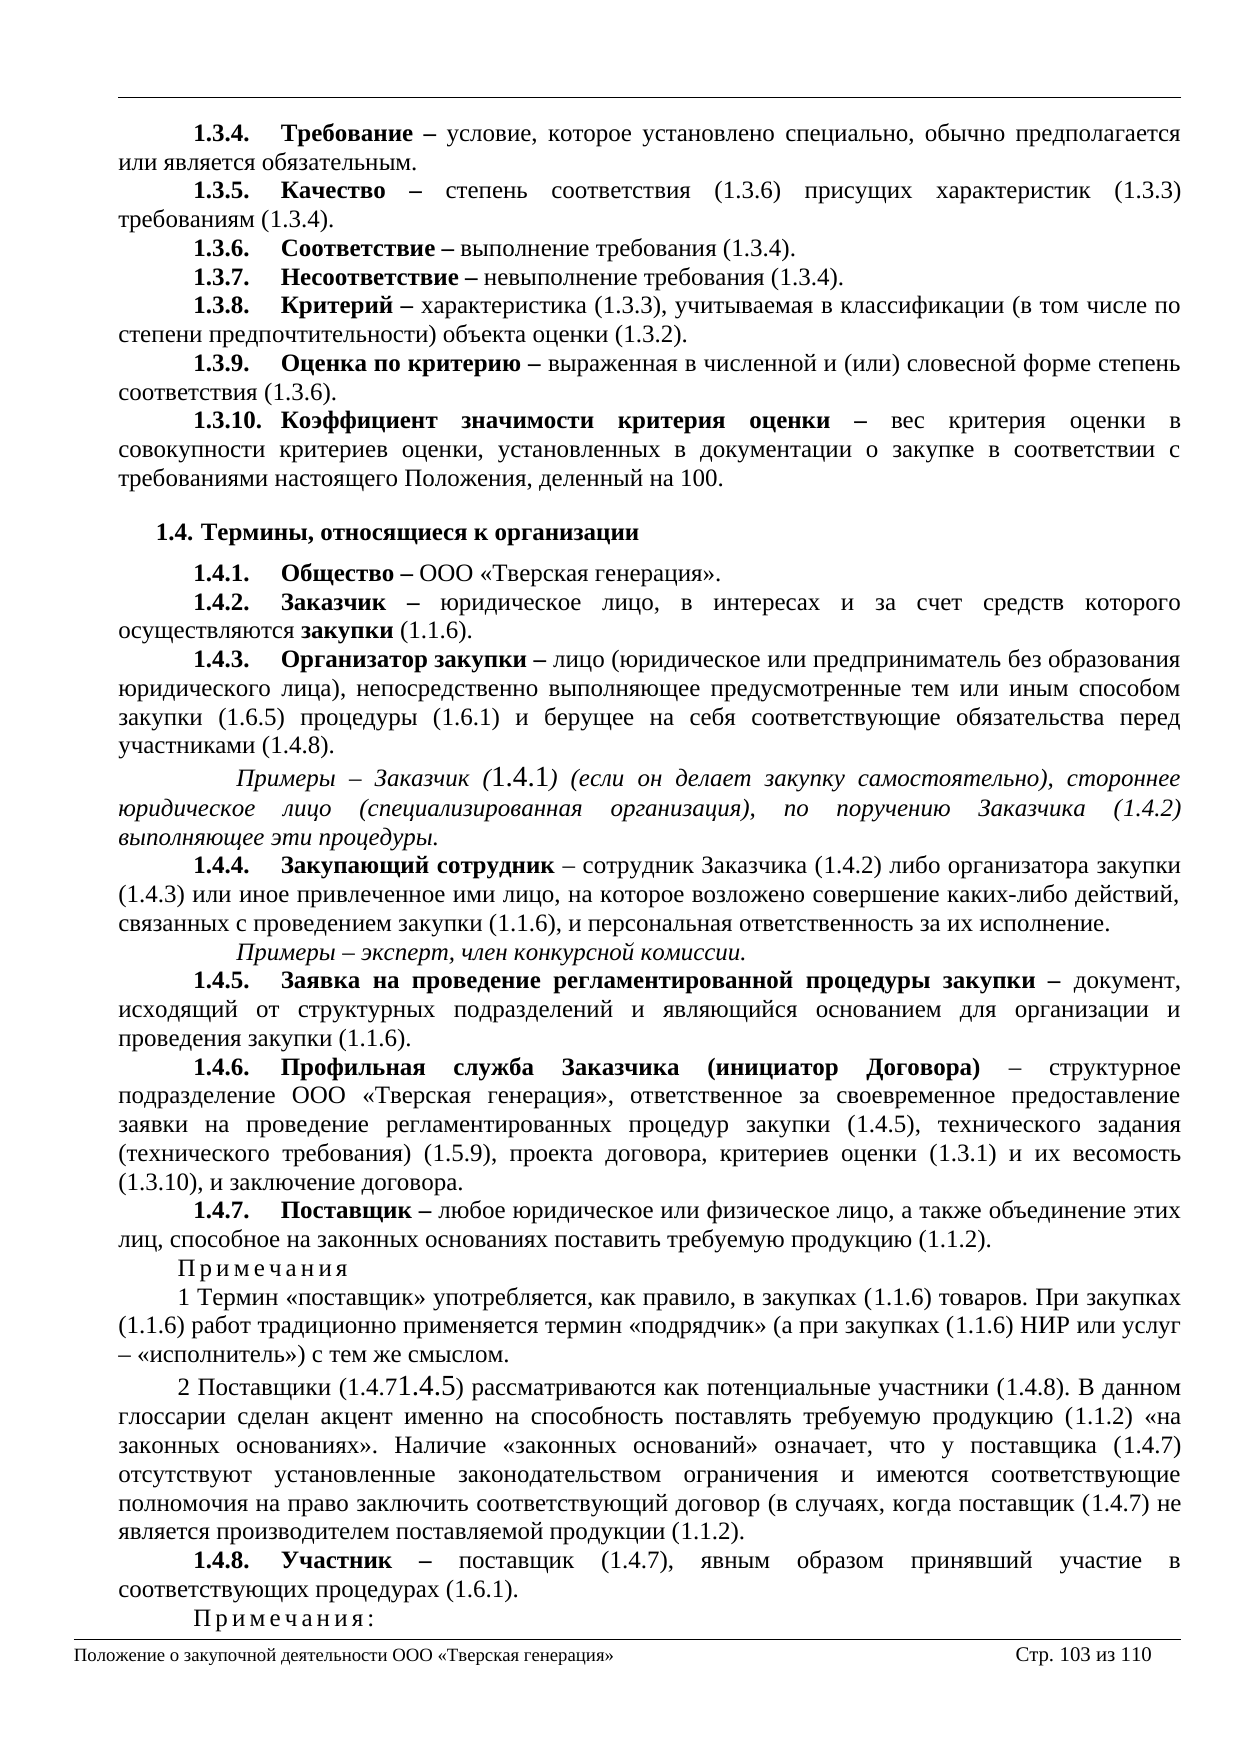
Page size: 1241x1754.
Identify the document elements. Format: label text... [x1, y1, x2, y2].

list Примечания: [118, 1603, 1181, 1631]
list Требование – условие, которое установлено специально, обычно предполагается или является обязательным. [118, 118, 1181, 176]
list Коэффициент значимости критерия оценки – вес критерия оценки в совокупности критериев оценки, установленных в документации о закупке в соответствии с требованиями настоящего Положения, деленный на 100. [118, 406, 1181, 492]
list Примечания [177, 1253, 1181, 1282]
text Примеры – эксперт, член конкурсной комиссии. [236, 937, 1181, 965]
list Заявка на проведение регламентированной процедуры закупки – документ, исходящий от структурных подразделений и являющийся основанием для организации и проведения закупки (1.1.6). [118, 965, 1181, 1052]
list Общество – ООО «Тверская генерация». [118, 558, 1181, 587]
list Профильная служба Заказчика (инициатор Договора) – структурное подразделение ООО «Тверская генерация», ответственное за своевременное предоставление заявки на проведение регламентированных процедур закупки (1.4.5), технического задания (технического требования) (1.5.9), проекта договора, критериев оценки (1.3.1) и их весомость (1.3.10), и заключение договора. [118, 1052, 1181, 1195]
list Термины, относящиеся к организации [156, 517, 1181, 546]
